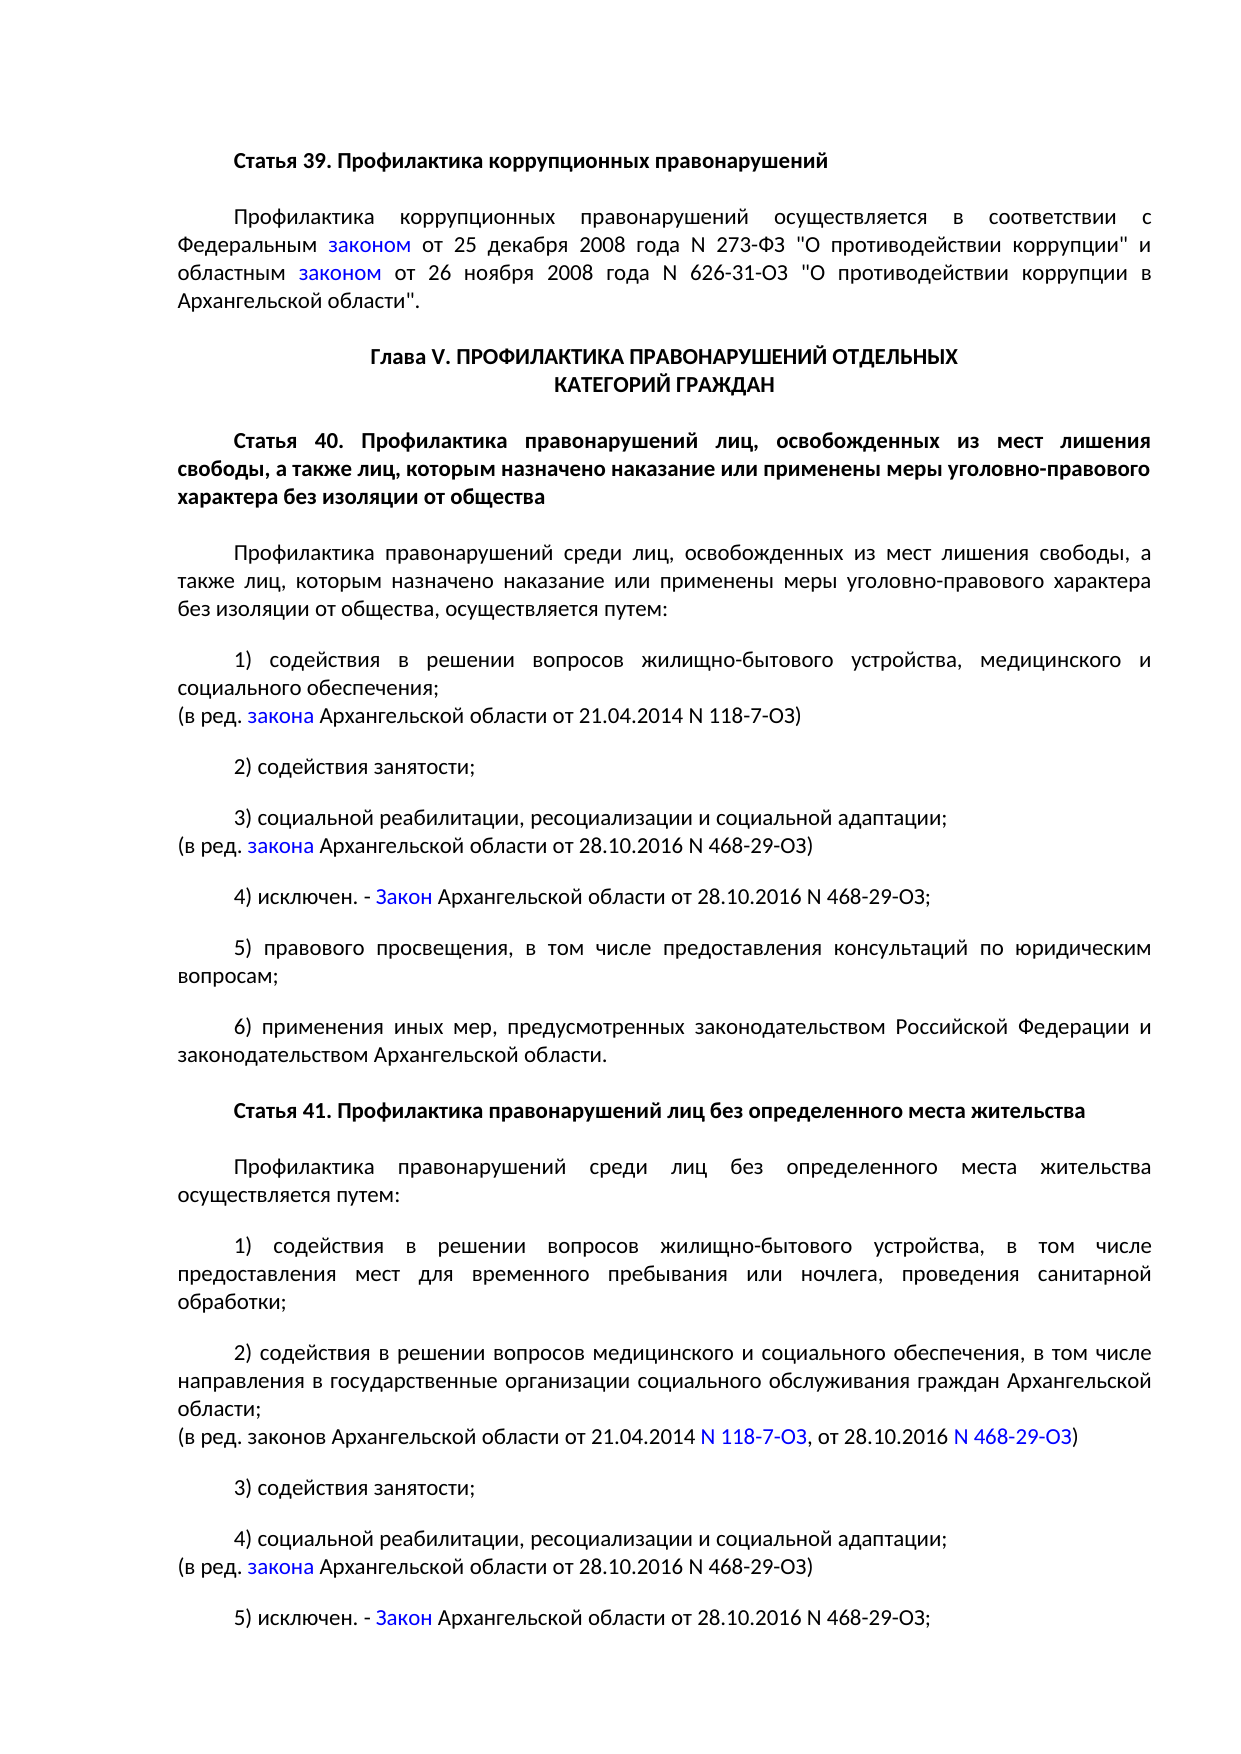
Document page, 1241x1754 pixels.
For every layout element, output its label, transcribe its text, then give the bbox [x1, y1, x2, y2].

title Статья 40. Профилактика правонарушений лиц, освобожденных из мест лишения свободы, а также лиц, которым назначено наказание или применены меры уголовно-правового характера без изоляции от общества [177, 426, 1152, 510]
text 5) исключен. - Закон Архангельской области от 28.10.2016 N 468-29-ОЗ; [177, 1603, 1152, 1631]
title Статья 41. Профилактика правонарушений лиц без определенного места жительства [177, 1096, 1152, 1124]
text (в ред. законов Архангельской области от 21.04.2014 N 118-7-ОЗ, от 28.10.2016 N 468-29-ОЗ) [177, 1422, 1152, 1450]
text Профилактика правонарушений среди лиц без определенного места жительства осуществляется путем: [177, 1152, 1152, 1208]
title Статья 39. Профилактика коррупционных правонарушений [177, 146, 1152, 174]
text 2) содействия занятости; [177, 752, 1152, 780]
text 1) содействия в решении вопросов жилищно-бытового устройства, медицинского и социального обеспечения; [177, 645, 1152, 701]
text 3) социальной реабилитации, ресоциализации и социальной адаптации; [177, 803, 1152, 831]
title Глава V. ПРОФИЛАКТИКА ПРАВОНАРУШЕНИЙ ОТДЕЛЬНЫХ [177, 342, 1152, 370]
text 2) содействия в решении вопросов медицинского и социального обеспечения, в том числе направления в государственные организации социального обслуживания граждан Архангельской области; [177, 1338, 1152, 1422]
text Профилактика коррупционных правонарушений осуществляется в соответствии с Федеральным законом от 25 декабря 2008 года N 273-ФЗ "О противодействии коррупции" и областным законом от 26 ноября 2008 года N 626-31-ОЗ "О противодействии коррупции в Архангельской области". [177, 202, 1152, 314]
text 5) правового просвещения, в том числе предоставления консультаций по юридическим вопросам; [177, 933, 1152, 989]
text 3) содействия занятости; [177, 1473, 1152, 1501]
text 1) содействия в решении вопросов жилищно-бытового устройства, в том числе предоставления мест для временного пребывания или ночлега, проведения санитарной обработки; [177, 1231, 1152, 1315]
text (в ред. закона Архангельской области от 28.10.2016 N 468-29-ОЗ) [177, 1552, 1152, 1580]
title КАТЕГОРИЙ ГРАЖДАН [177, 370, 1152, 398]
text (в ред. закона Архангельской области от 28.10.2016 N 468-29-ОЗ) [177, 831, 1152, 859]
text Профилактика правонарушений среди лиц, освобожденных из мест лишения свободы, а также лиц, которым назначено наказание или применены меры уголовно-правового характера без изоляции от общества, осуществляется путем: [177, 538, 1152, 622]
text 4) социальной реабилитации, ресоциализации и социальной адаптации; [177, 1524, 1152, 1552]
text (в ред. закона Архангельской области от 21.04.2014 N 118-7-ОЗ) [177, 701, 1152, 729]
text 6) применения иных мер, предусмотренных законодательством Российской Федерации и законодательством Архангельской области. [177, 1012, 1152, 1068]
text 4) исключен. - Закон Архангельской области от 28.10.2016 N 468-29-ОЗ; [177, 882, 1152, 910]
